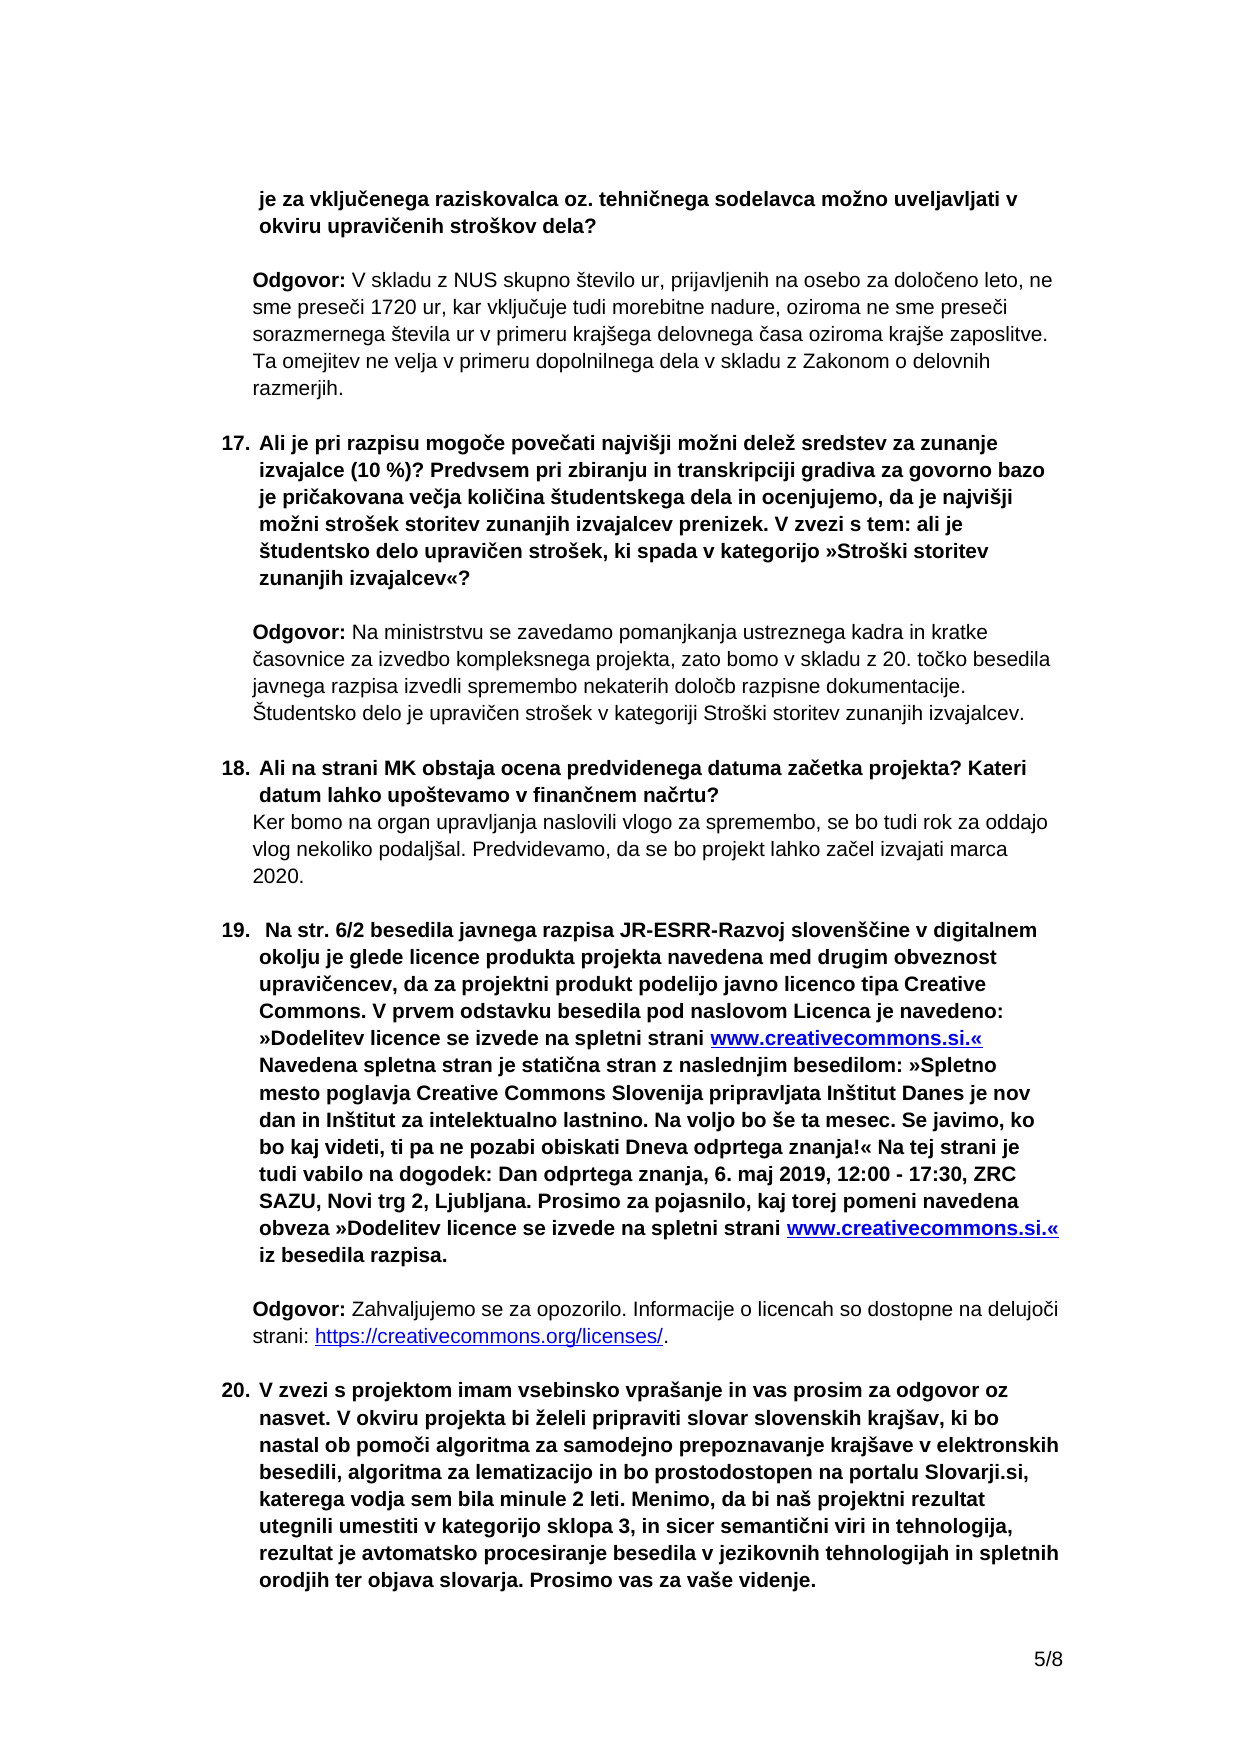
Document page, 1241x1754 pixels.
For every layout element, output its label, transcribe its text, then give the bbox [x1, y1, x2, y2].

list Odgovor: Na ministrstvu se zavedamo pomanjkanja ustreznega kadra in kratke časovnice za izvedbo kompleksnega projekta, zato bomo v skladu z 20. točko besedila javnega razpisa izvedli spremembo nekaterih določb razpisne dokumentacije. Študentsko delo je upravičen strošek v kategoriji Stroški storitev zunanjih izvajalcev. [252, 618, 1063, 726]
list Na str. 6/2 besedila javnega razpisa JR-ESRR-Razvoj slovenščine v digitalnem okolju je glede licence produkta projekta navedena med drugim obveznost upravičencev, da za projektni produkt podelijo javno licenco tipa Creative Commons. V prvem odstavku besedila pod naslovom Licenca je navedeno: »Dodelitev licence se izvede na spletni strani www.creativecommons.si.« Navedena spletna stran je statična stran z naslednjim besedilom: »Spletno mesto poglavja Creative Commons Slovenija pripravljata Inštitut Danes je nov dan in Inštitut za intelektualno lastnino. Na voljo bo še ta mesec. Se javimo, ko bo kaj videti, ti pa ne pozabi obiskati Dneva odprtega znanja!« Na tej strani je tudi vabilo na dogodek: Dan odprtega znanja, 6. maj 2019, 12:00 - 17:30, ZRC SAZU, Novi trg 2, Ljubljana. Prosimo za pojasnilo, kaj torej pomeni navedena obveza »Dodelitev licence se izvede na spletni strani www.creativecommons.si.« iz besedila razpisa. [221, 916, 1063, 1268]
list Ker bomo na organ upravljanja naslovili vlogo za spremembo, se bo tudi rok za oddajo vlog nekoliko podaljšal. Predvidevamo, da se bo projekt lahko začel izvajati marca 2020. [252, 807, 1063, 889]
list Ali na strani MK obstaja ocena predvidenega datuma začetka projekta? Kateri datum lahko upoštevamo v finančnem načrtu? [221, 753, 1063, 807]
list Odgovor: Zahvaljujemo se za opozorilo. Informacije o licencah so dostopne na delujoči strani: https://creativecommons.org/licenses/. [252, 1295, 1063, 1349]
list Odgovor: V skladu z NUS skupno število ur, prijavljenih na osebo za določeno leto, ne sme preseči 1720 ur, kar vključuje tudi morebitne nadure, oziroma ne sme preseči sorazmernega števila ur v primeru krajšega delovnega časa oziroma krajše zaposlitve. Ta omejitev ne velja v primeru dopolnilnega dela v skladu z Zakonom o delovnih razmerjih. [252, 266, 1063, 401]
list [221, 184, 1063, 239]
list Ali je pri razpisu mogoče povečati najvišji možni delež sredstev za zunanje izvajalce (10 %)? Predvsem pri zbiranju in transkripciji gradiva za govorno bazo je pričakovana večja količina študentskega dela in ocenjujemo, da je najvišji možni strošek storitev zunanjih izvajalcev prenizek. V zvezi s tem: ali je študentsko delo upravičen strošek, ki spada v kategorijo »Stroški storitev zunanjih izvajalcev«? [221, 428, 1063, 591]
list V zvezi s projektom imam vsebinsko vprašanje in vas prosim za odgovor oz nasvet. V okviru projekta bi želeli pripraviti slovar slovenskih krajšav, ki bo nastal ob pomoči algoritma za samodejno prepoznavanje krajšave v elektronskih besedili, algoritma za lematizacijo in bo prostodostopen na portalu Slovarji.si, katerega vodja sem bila minule 2 leti. Menimo, da bi naš projektni rezultat utegnili umestiti v kategorijo sklopa 3, in sicer semantični viri in tehnologija, rezultat je avtomatsko procesiranje besedila v jezikovnih tehnologijah in spletnih orodjih ter objava slovarja. Prosimo vas za vaše videnje. [221, 1376, 1063, 1593]
